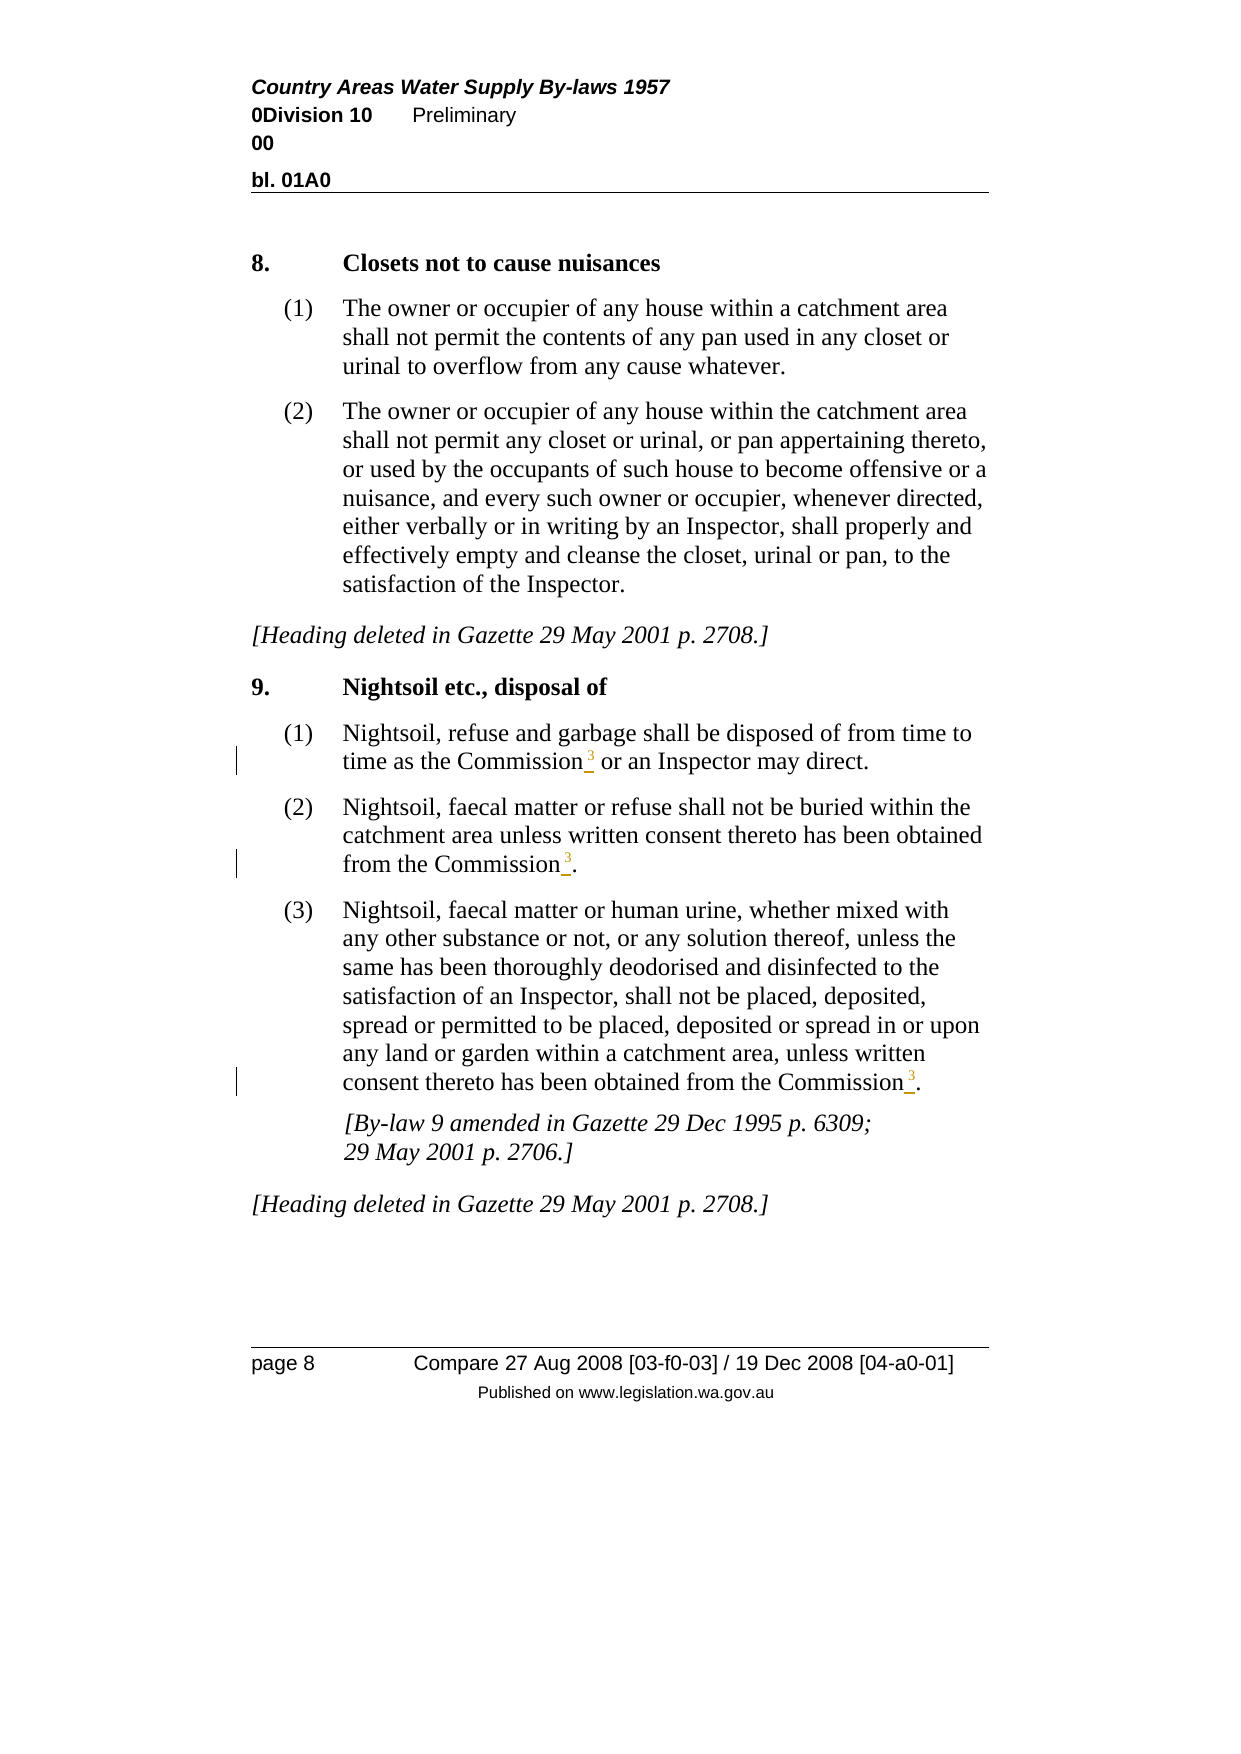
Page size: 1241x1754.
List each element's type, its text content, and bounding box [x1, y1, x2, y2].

text (3) Nightsoil, faecal matter or human urine, whether mixed with any other substance or not, or any solution thereof, unless the same has been thoroughly deodorised and disinfected to the satisfaction of an Inspector, shall not be placed, deposited, spread or permitted to be placed, deposited or spread in or upon any land or garden within a catchment area, unless written consent thereto has been obtained from the Commission. [251, 895, 989, 1096]
text (1) Nightsoil, refuse and garbage shall be disposed of from time to time as the Commission or an Inspector may direct. [251, 718, 989, 775]
text (2) The owner or occupier of any house within the catchment area shall not permit any closet or urinal, or pan appertaining thereto, or used by the occupants of such house to become offensive or a nuisance, and every such owner or occupier, whenever directed, either verbally or in writing by an Inspector, shall properly and effectively empty and cleanse the closet, urinal or pan, to the satisfaction of the Inspector. [251, 396, 989, 598]
subtitle 9. Nightsoil etc., disposal of [251, 672, 989, 701]
subtitle 8. Closets not to cause nuisances [251, 248, 989, 277]
text [Heading deleted in Gazette 29 May 2001 p. 2708.] [251, 621, 989, 649]
text (1) The owner or occupier of any house within a catchment area shall not permit the contents of any pan used in any closet or urinal to overflow from any cause whatever. [251, 293, 989, 380]
text [Heading deleted in Gazette 29 May 2001 p. 2708.] [251, 1189, 989, 1218]
text [By-law 9 amended in Gazette 29 Dec 1995 p. 6309; 29 May 2001 p. 2706.] [251, 1108, 989, 1166]
text (2) Nightsoil, faecal matter or refuse shall not be buried within the catchment area unless written consent thereto has been obtained from the Commission. [251, 792, 989, 878]
